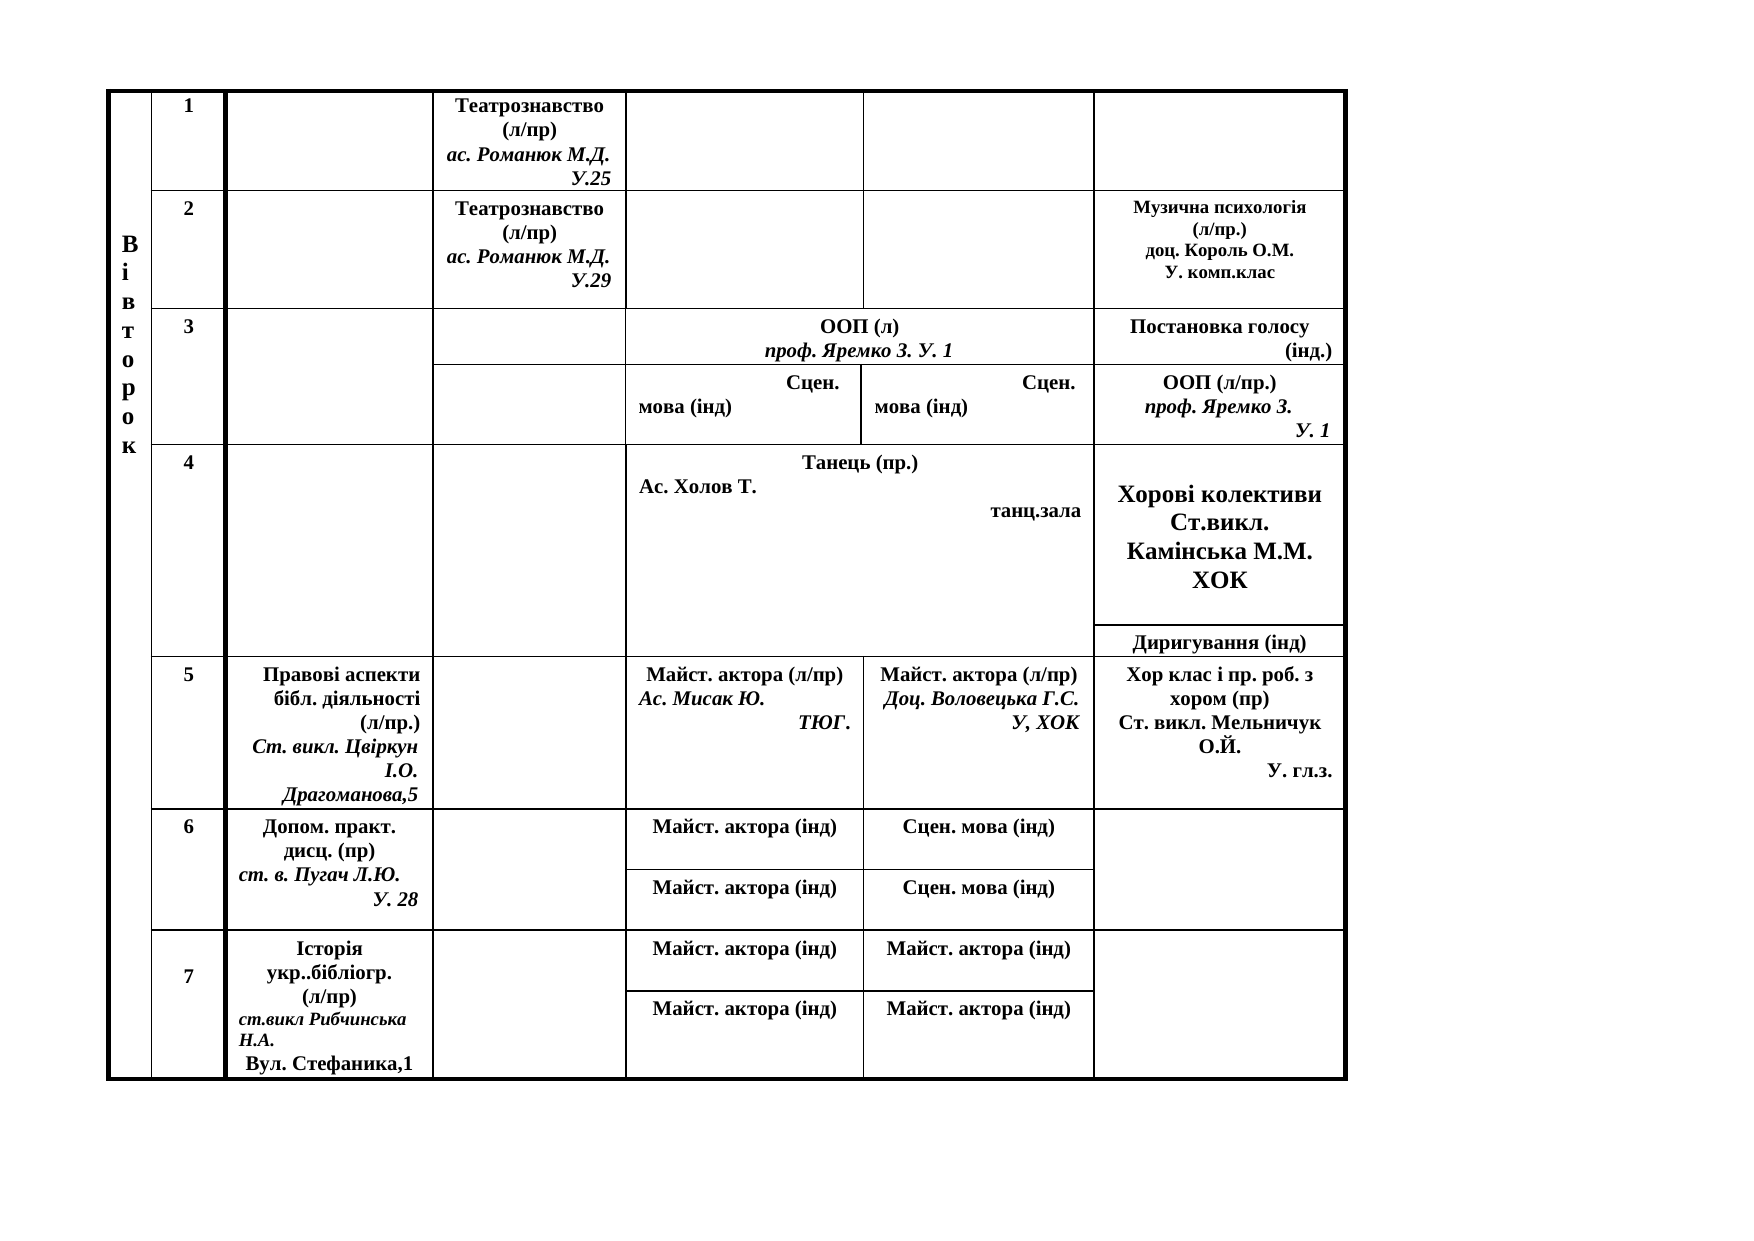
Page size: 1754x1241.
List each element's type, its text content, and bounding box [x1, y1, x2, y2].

table_cell [434, 365, 625, 444]
table_cell [434, 445, 625, 656]
table_header [1095, 93, 1343, 189]
table_cell 2 [152, 191, 223, 308]
table_cell [1095, 931, 1343, 1076]
table_cell Постановка голосу (інд.) [1095, 309, 1343, 364]
table_cell Допом. практ. дисц. (пр) ст. в. Пугач Л.Ю. У. 28 [228, 810, 432, 929]
table_header [864, 93, 1093, 189]
table_cell Майст. актора (інд) [627, 992, 863, 1076]
table_cell Правові аспекти бібл. діяльності (л/пр.) Ст. викл. Цвіркун І.О. Драгоманова,5 [228, 657, 432, 808]
table_cell Сцен. мова (інд) [864, 810, 1093, 869]
table_cell Музична психологія (л/пр.) доц. Король О.М. У. комп.клас [1095, 191, 1343, 308]
table_cell Танець (пр.) Ас. Холов Т. танц.зала [627, 445, 1093, 656]
table_cell [434, 810, 625, 929]
table_cell 4 [152, 445, 223, 656]
table_cell Хор клас і пр. роб. з хором (пр) Ст. викл. Мельничук О.Й. У. гл.з. [1095, 657, 1343, 808]
table_header [627, 93, 863, 189]
table_cell Диригування (інд) [1095, 626, 1343, 656]
table_cell Сцен. мова (інд) [862, 365, 1093, 444]
table_cell [434, 309, 625, 364]
table_cell [864, 191, 1093, 308]
table_cell [1095, 810, 1343, 929]
table_cell Майст. актора (інд) [864, 931, 1093, 990]
table_cell Майст. актора (інд) [627, 810, 863, 869]
table_cell ООП (л) проф. Яремко З. У. 1 [626, 309, 1093, 364]
table_cell Майст. актора (інд) [627, 870, 863, 929]
table_cell 7 [152, 931, 223, 1076]
table_cell 3 [152, 309, 223, 444]
table_cell Історія укр..бібліогр. (л/пр) ст.викл Рибчинська Н.А. Вул. Стефаника,1 [228, 931, 432, 1076]
table_cell ООП (л/пр.) проф. Яремко З. У. 1 [1095, 365, 1343, 444]
table_cell [228, 445, 432, 656]
table_cell [434, 931, 625, 1076]
table_cell Майст. актора (л/пр) Ас. Мисак Ю. ТЮГ. [627, 657, 863, 808]
table_header 1 [152, 93, 223, 189]
table_header В і в т о р о к [111, 93, 151, 1076]
table_cell Майст. актора (л/пр) Доц. Воловецька Г.С. У, ХОК [864, 657, 1093, 808]
table_cell [228, 191, 432, 308]
table_cell [627, 191, 863, 308]
table_cell Сцен. мова (інд) [864, 870, 1093, 929]
table_cell Сцен. мова (інд) [626, 365, 860, 444]
table_header [228, 93, 432, 189]
table_cell Театрознавство (л/пр) ас. Романюк М.Д. У.29 [434, 191, 625, 308]
table_cell [434, 657, 625, 808]
table_cell Майст. актора (інд) [864, 992, 1093, 1076]
table_cell [228, 309, 432, 444]
table_cell Хорові колективи Ст.викл. Камінська М.М. ХОК [1095, 445, 1343, 624]
table_cell 5 [152, 657, 223, 808]
table_cell Майст. актора (інд) [627, 931, 863, 990]
table_header Театрознавство (л/пр) ас. Романюк М.Д. У.25 [434, 93, 625, 189]
table_cell 6 [152, 810, 223, 929]
